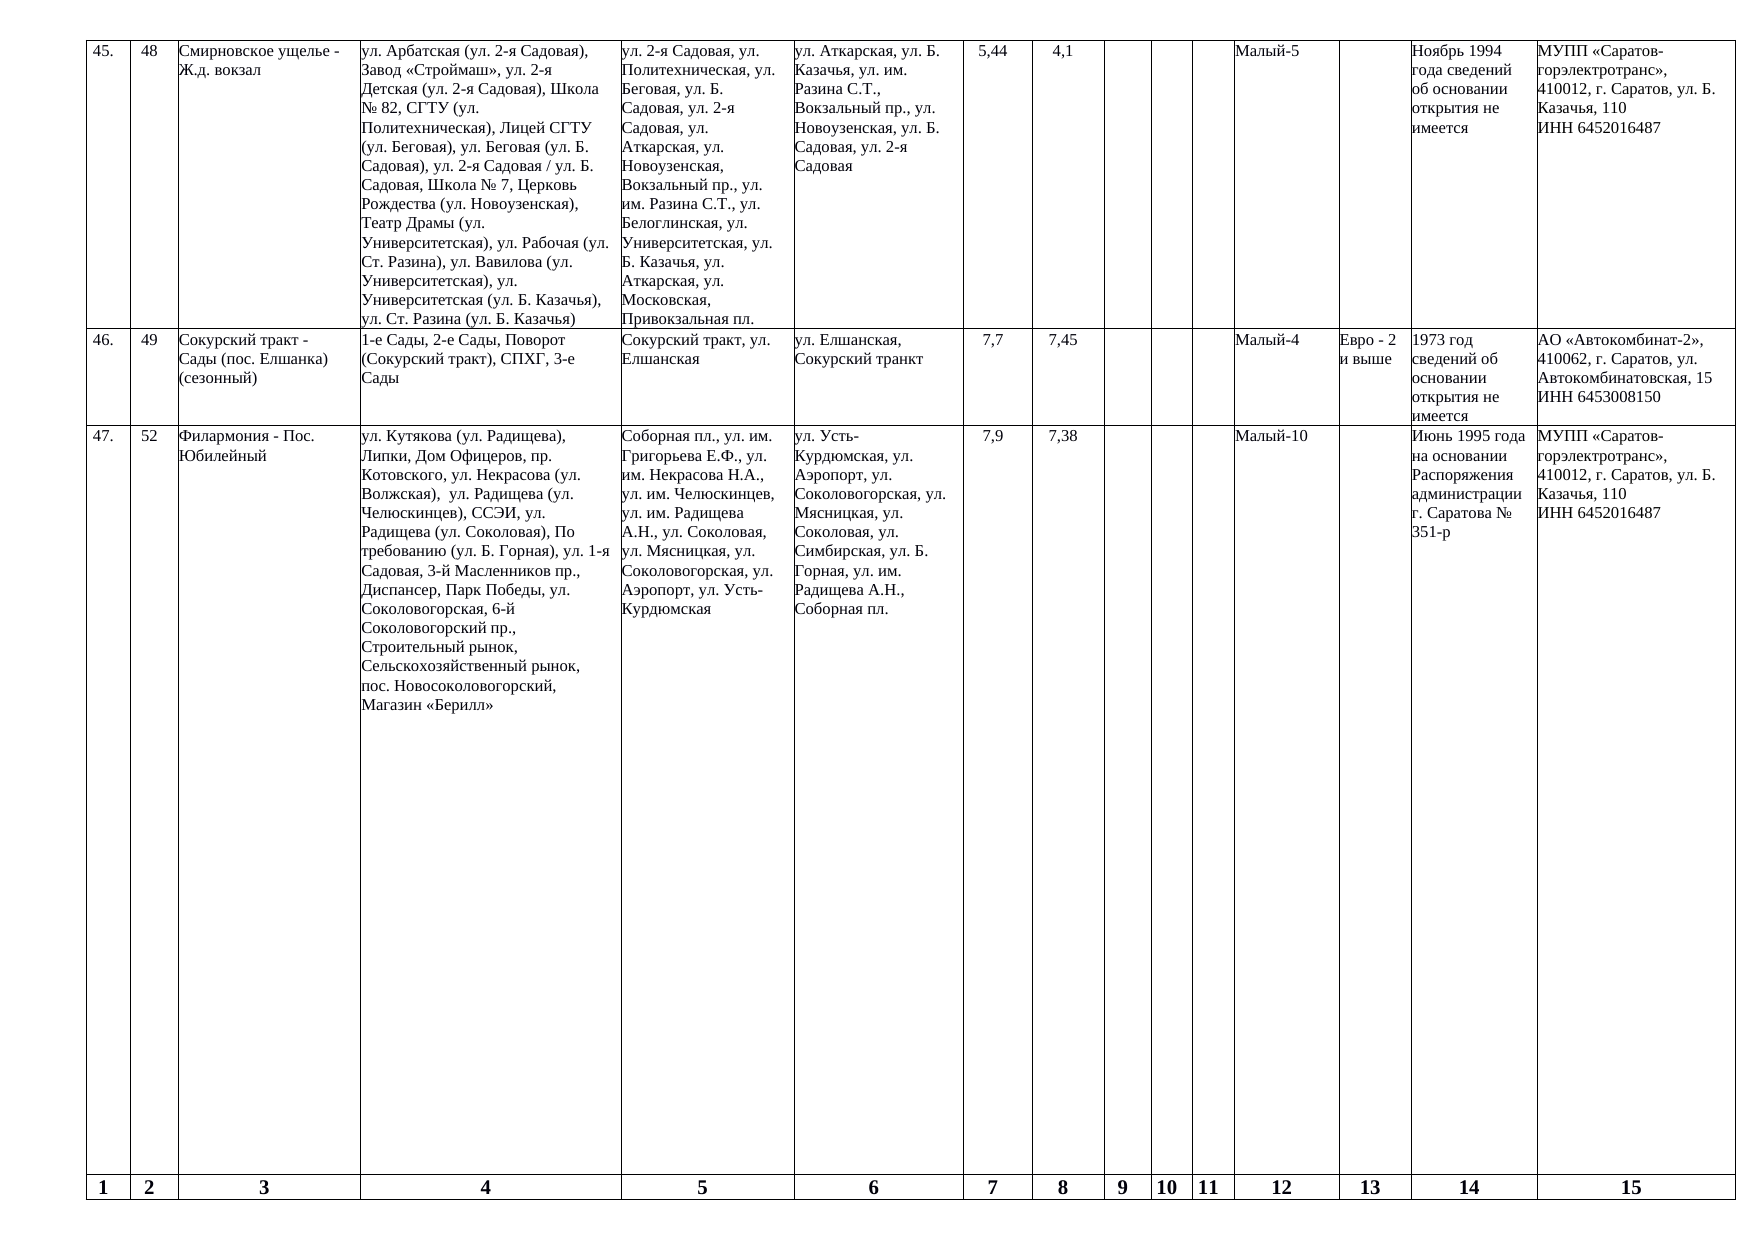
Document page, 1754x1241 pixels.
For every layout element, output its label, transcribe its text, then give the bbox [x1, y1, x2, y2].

table_cell [1193, 41, 1234, 328]
table_cell 2 [131, 1175, 178, 1199]
table_cell [1152, 426, 1192, 1174]
table_cell МУПП «Саратов-горэлектротранс», 410012, г. Саратов, ул. Б. Казачья, 110 ИНН 6452016487 [1538, 426, 1735, 1174]
table_cell Ноябрь 1994 года сведений об основании открытия не имеется [1412, 41, 1537, 328]
table_cell ул. Усть-Курдюмская, ул. Аэропорт, ул. Соколовогорская, ул. Мясницкая, ул. Соколовая, ул. Симбирская, ул. Б. Горная, ул. им. Радищева А.Н., Соборная пл. [795, 426, 963, 1174]
table_cell 5 [622, 1175, 794, 1199]
table_cell Малый-10 [1235, 426, 1339, 1174]
table_cell [1105, 426, 1151, 1174]
table_cell 6 [795, 1175, 963, 1199]
table_cell 45. [87, 41, 130, 328]
table_cell 11 [1193, 1175, 1234, 1199]
table_cell 7,38 [1033, 426, 1104, 1174]
table_cell ул. 2-я Садовая, ул. Политехническая, ул. Беговая, ул. Б. Садовая, ул. 2-я Садовая, ул. Аткарская, ул. Новоузенская, Вокзальный пр., ул. им. Разина С.Т., ул. Белоглинская, ул. Университетская, ул. Б. Казачья, ул. Аткарская, ул. Московская, Привокзальная пл. [622, 41, 794, 328]
table_cell 12 [1235, 1175, 1339, 1199]
table_cell 7,9 [964, 426, 1032, 1174]
table_cell 13 [1340, 1175, 1411, 1199]
table_cell [1105, 41, 1151, 328]
table_cell Филармония - Пос. Юбилейный [179, 426, 360, 1174]
table_cell 48 [131, 41, 178, 328]
table_cell Евро - 2 и выше [1340, 329, 1411, 425]
table_cell 7,7 [964, 329, 1032, 425]
table_cell 14 [1412, 1175, 1537, 1199]
table_cell Малый-5 [1235, 41, 1339, 328]
table_cell 1 [87, 1175, 130, 1199]
table_cell [1152, 329, 1192, 425]
table_cell 49 [131, 329, 178, 425]
table_cell ул. Кутякова (ул. Радищева), Липки, Дом Офицеров, пр. Котовского, ул. Некрасова (ул. Волжская), ул. Радищева (ул. Челюскинцев), ССЭИ, ул. Радищева (ул. Соколовая), По требованию (ул. Б. Горная), ул. 1-я Садовая, 3-й Масленников пр., Диспансер, Парк Победы, ул. Соколовогорская, 6-й Соколовогорский пр., Строительный рынок, Сельскохозяйственный рынок, пос. Новосоколовогорский, Магазин «Берилл» [361, 426, 621, 1174]
table_cell 1973 год сведений об основании открытия не имеется [1412, 329, 1537, 425]
table_cell 4 [361, 1175, 621, 1199]
table_cell АО «Автокомбинат-2», 410062, г. Саратов, ул. Автокомбинатовская, 15 ИНН 6453008150 [1538, 329, 1735, 425]
table_cell 7,45 [1033, 329, 1104, 425]
table_cell ул. Аткарская, ул. Б. Казачья, ул. им. Разина С.Т., Вокзальный пр., ул. Новоузенская, ул. Б. Садовая, ул. 2-я Садовая [795, 41, 963, 328]
table_cell 10 [1152, 1175, 1192, 1199]
table_cell 15 [1538, 1175, 1735, 1199]
table_cell Малый-4 [1235, 329, 1339, 425]
table_cell ул. Елшанская, Сокурский транкт [795, 329, 963, 425]
table_cell 8 [1033, 1175, 1104, 1199]
table_cell МУПП «Саратов-горэлектротранс», 410012, г. Саратов, ул. Б. Казачья, 110 ИНН 6452016487 [1538, 41, 1735, 328]
table_cell [1193, 426, 1234, 1174]
table_cell 1-е Сады, 2-е Сады, Поворот (Сокурский тракт), СПХГ, 3-е Сады [361, 329, 621, 425]
table_cell Сокурский тракт, ул. Елшанская [622, 329, 794, 425]
table_cell ул. Арбатская (ул. 2-я Садовая), Завод «Строймаш», ул. 2-я Детская (ул. 2-я Садовая), Школа № 82, СГТУ (ул. Политехническая), Лицей СГТУ (ул. Беговая), ул. Беговая (ул. Б. Садовая), ул. 2-я Садовая / ул. Б. Садовая, Школа № 7, Церковь Рождества (ул. Новоузенская), Театр Драмы (ул. Университетская), ул. Рабочая (ул. Ст. Разина), ул. Вавилова (ул. Университетская), ул. Университетская (ул. Б. Казачья), ул. Ст. Разина (ул. Б. Казачья) [361, 41, 621, 328]
table_cell 7 [964, 1175, 1032, 1199]
table_cell Соборная пл., ул. им. Григорьева Е.Ф., ул. им. Некрасова Н.А., ул. им. Челюскинцев, ул. им. Радищева А.Н., ул. Соколовая, ул. Мясницкая, ул. Соколовогорская, ул. Аэропорт, ул. Усть-Курдюмская [622, 426, 794, 1174]
table_cell 9 [1105, 1175, 1151, 1199]
table_cell 52 [131, 426, 178, 1174]
table_cell 4,1 [1033, 41, 1104, 328]
table_cell [1193, 329, 1234, 425]
table_cell 46. [87, 329, 130, 425]
table_cell [1152, 41, 1192, 328]
table_cell Сокурский тракт - Сады (пос. Елшанка) (сезонный) [179, 329, 360, 425]
table_cell 3 [179, 1175, 360, 1199]
table_cell 5,44 [964, 41, 1032, 328]
table_cell [1105, 329, 1151, 425]
table_cell [1340, 426, 1411, 1174]
table_cell [1340, 41, 1411, 328]
table_cell Смирновское ущелье - Ж.д. вокзал [179, 41, 360, 328]
table_cell Июнь 1995 года на основании Распоряжения администрации г. Саратова № 351-р [1412, 426, 1537, 1174]
table_cell 47. [87, 426, 130, 1174]
